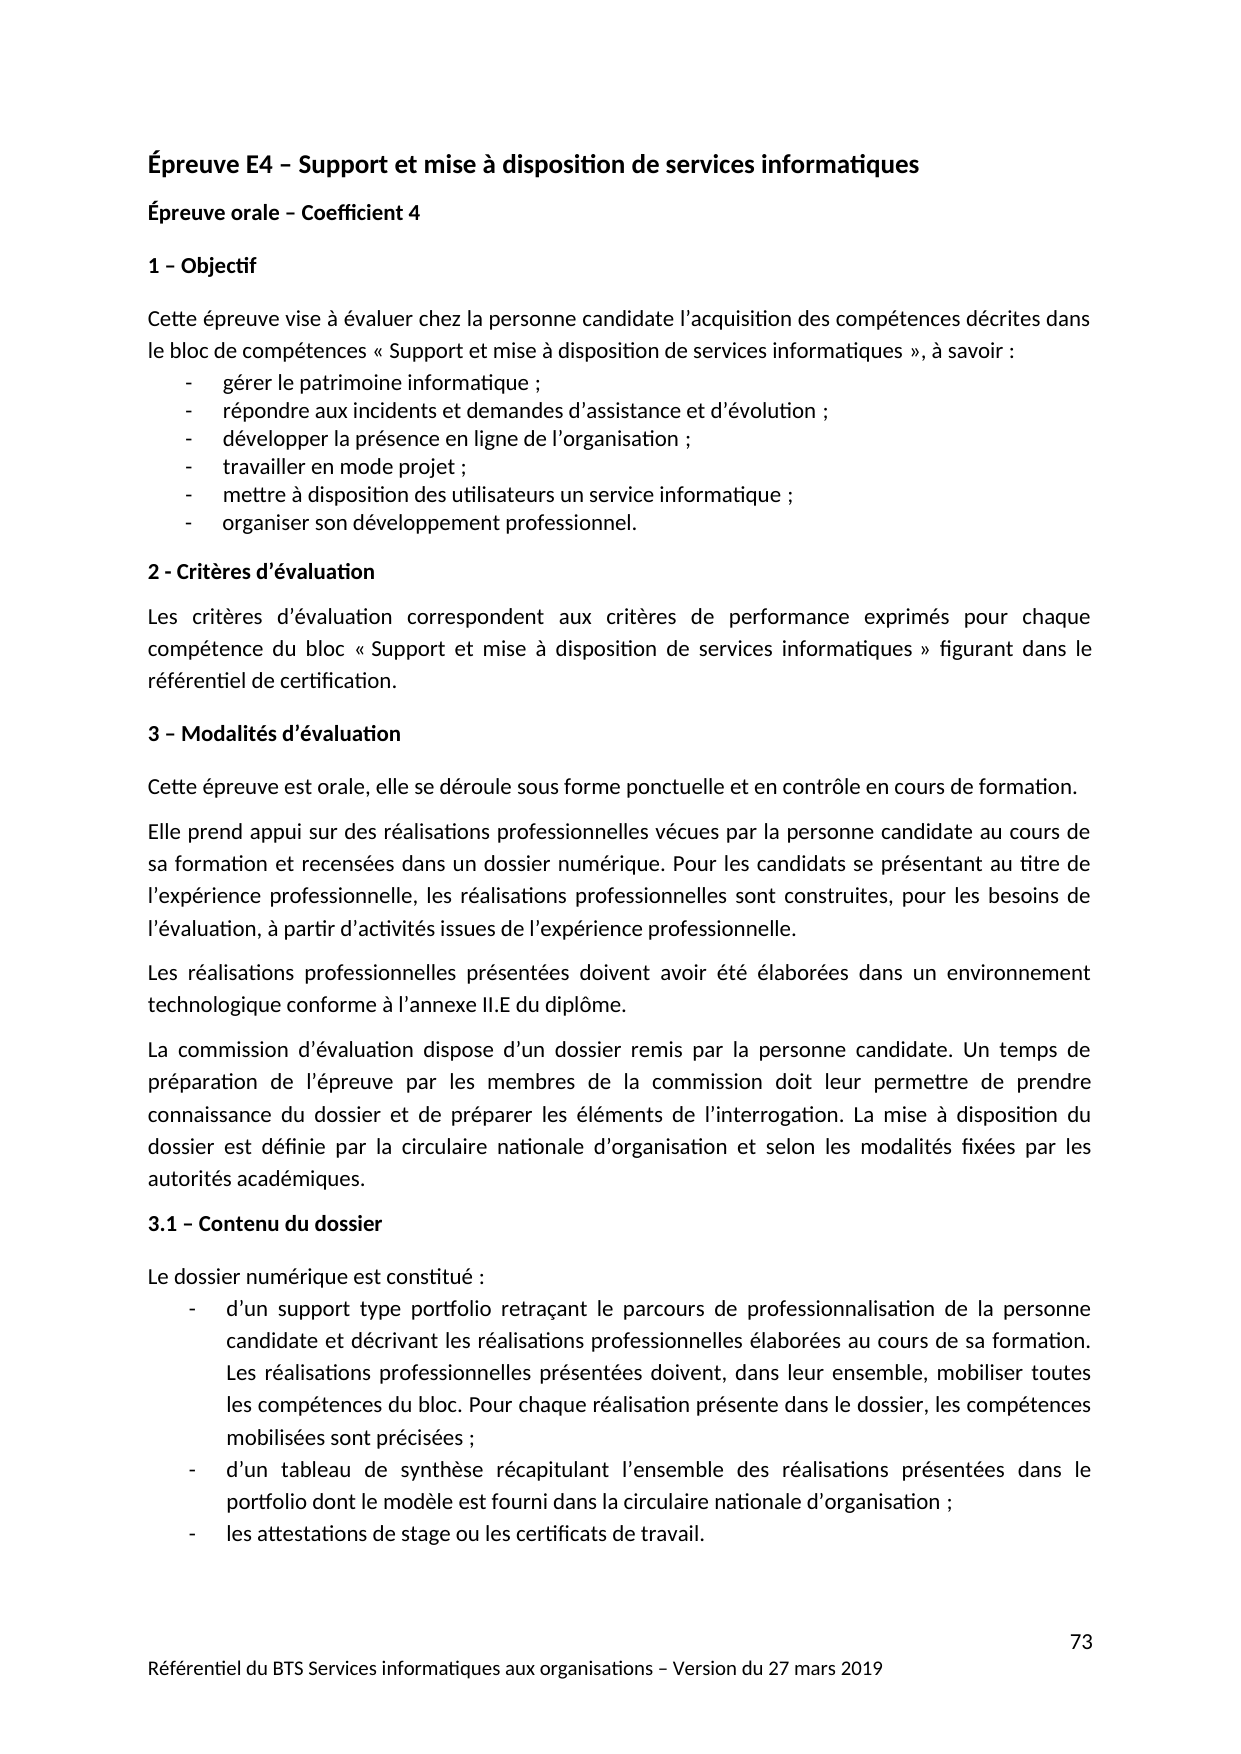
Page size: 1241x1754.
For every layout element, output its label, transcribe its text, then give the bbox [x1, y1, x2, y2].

text 3 – Modalités d’évaluation [148, 719, 1093, 747]
text Épreuve E4 – Support et mise à disposition de services informatiques [148, 148, 1093, 181]
text Les critères d’évaluation correspondent aux critères de performance exprimés pour chaque compétence du bloc « Support et mise à disposition de services informatiques » figurant dans le référentiel de certification. [148, 602, 1093, 694]
text 2 - Critères d’évaluation [148, 557, 1093, 585]
text Les réalisations professionnelles présentées doivent avoir été élaborées dans un environnement technologique conforme à l’annexe II.E du diplôme. [148, 958, 1093, 1019]
list d’un tableau de synthèse récapitulant l’ensemble des réalisations présentées dans le portfolio dont le modèle est fourni dans la circulaire nationale d’organisation ; [189, 1455, 1093, 1515]
text 1 – Objectif [148, 251, 1093, 279]
text Épreuve orale – Coefficient 4 [148, 198, 1093, 226]
text Le dossier numérique est constitué : [148, 1262, 1093, 1290]
text La commission d’évaluation dispose d’un dossier remis par la personne candidate. Un temps de préparation de l’épreuve par les membres de la commission doit leur permettre de prendre connaissance du dossier et de préparer les éléments de l’interrogation. La mise à disposition du dossier est définie par la circulaire nationale d’organisation et selon les modalités fixées par les autorités académiques. [148, 1035, 1093, 1192]
list les attestations de stage ou les certificats de travail. [189, 1519, 1093, 1547]
list développer la présence en ligne de l’organisation ; [185, 424, 1093, 452]
text Cette épreuve est orale, elle se déroule sous forme ponctuelle et en contrôle en cours de formation. [148, 772, 1093, 801]
text Cette épreuve vise à évaluer chez la personne candidate l’acquisition des compétences décrites dans le bloc de compétences « Support et mise à disposition de services informatiques », à savoir : [148, 304, 1093, 364]
list gérer le patrimoine informatique ; [185, 368, 1093, 396]
list organiser son développement professionnel. [185, 508, 1093, 537]
list d’un support type portfolio retraçant le parcours de professionnalisation de la personne candidate et décrivant les réalisations professionnelles élaborées au cours de sa formation. Les réalisations professionnelles présentées doivent, dans leur ensemble, mobiliser toutes les compétences du bloc. Pour chaque réalisation présente dans le dossier, les compétences mobilisées sont précisées ; [189, 1294, 1093, 1451]
text 3.1 – Contenu du dossier [148, 1209, 1093, 1237]
list répondre aux incidents et demandes d’assistance et d’évolution ; [185, 396, 1093, 424]
text Elle prend appui sur des réalisations professionnelles vécues par la personne candidate au cours de sa formation et recensées dans un dossier numérique. Pour les candidats se présentant au titre de l’expérience professionnelle, les réalisations professionnelles sont construites, pour les besoins de l’évaluation, à partir d’activités issues de l’expérience professionnelle. [148, 817, 1093, 942]
list mettre à disposition des utilisateurs un service informatique ; [185, 481, 1093, 508]
list travailler en mode projet ; [185, 452, 1093, 481]
